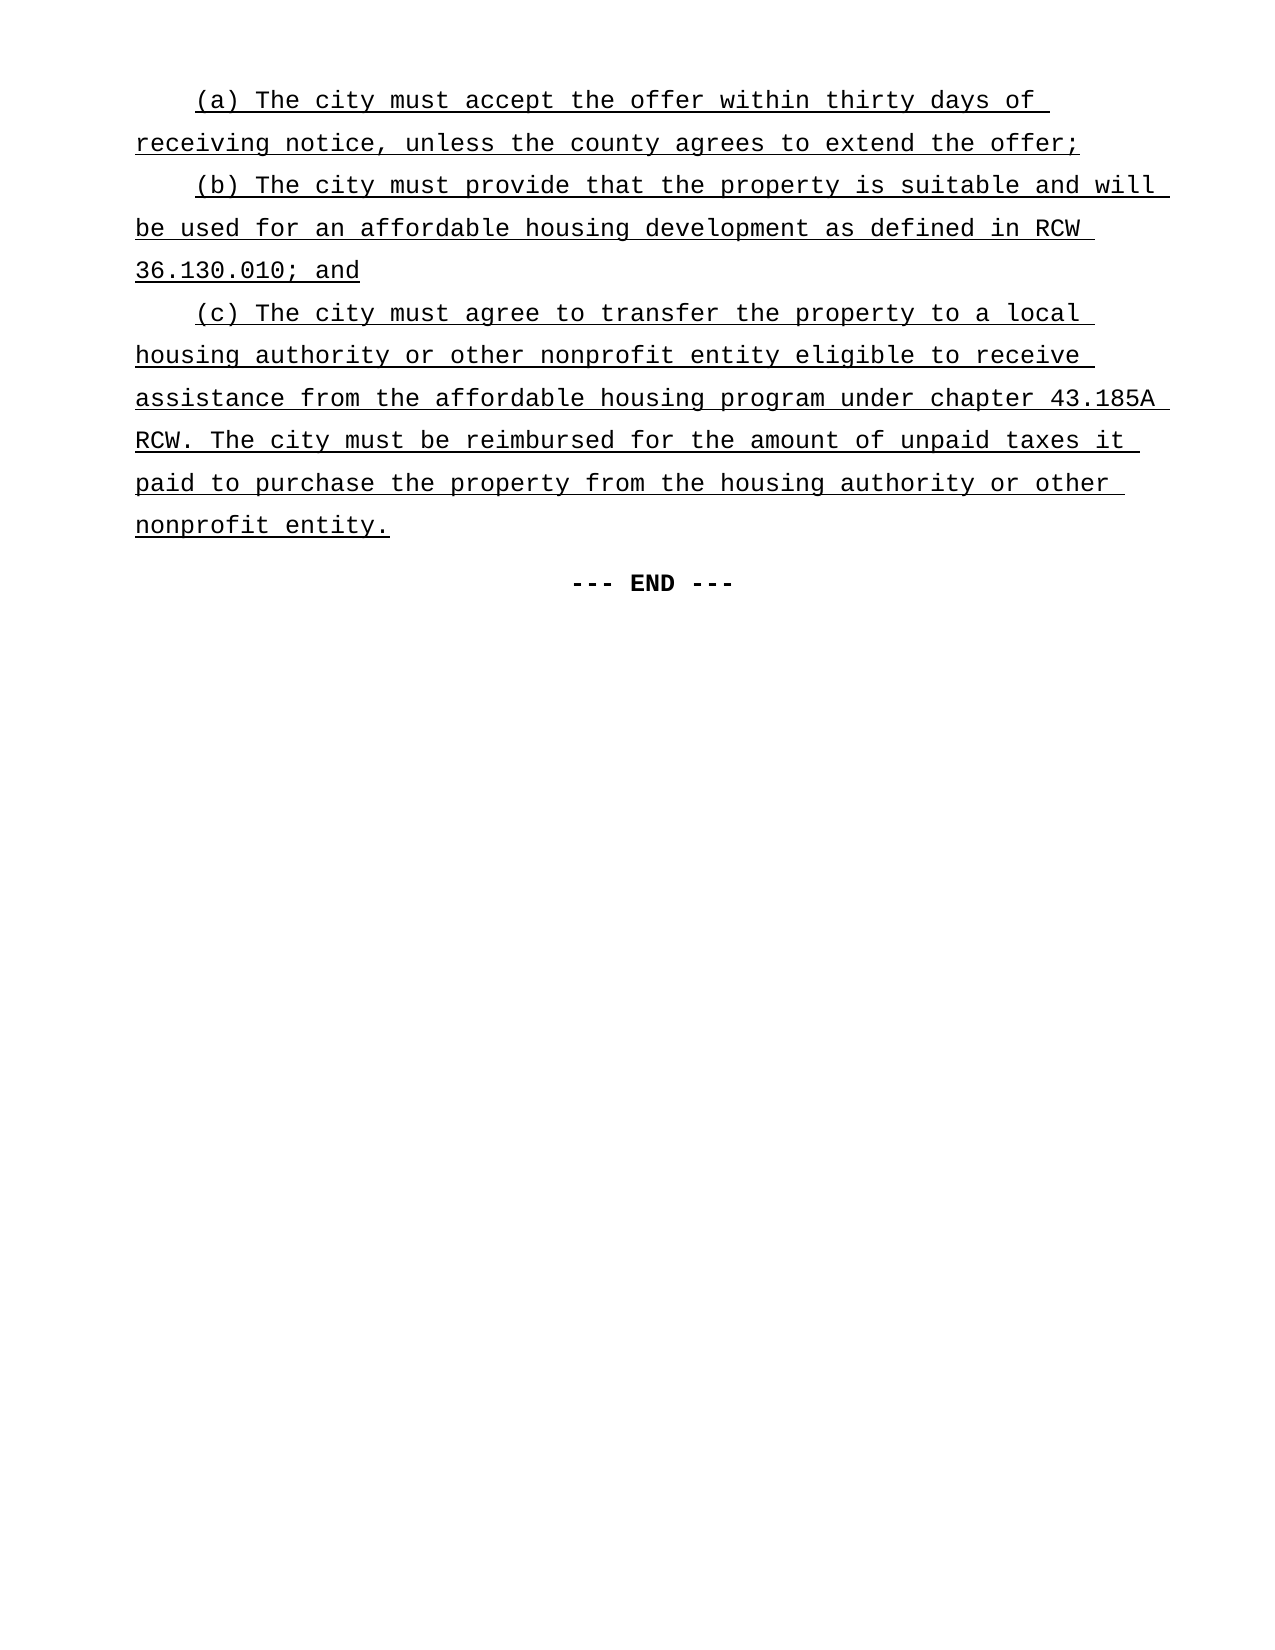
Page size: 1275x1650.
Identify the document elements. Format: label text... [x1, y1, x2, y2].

text (c) The city must agree to transfer the property to a local housing authority or other nonprofit entity eligible to receive assistance from the affordable housing program under chapter 43.185A RCW. The city must be reimbursed for the amount of unpaid taxes it paid to purchase the property from the housing authority or other nonprofit entity. [135, 410, 1170, 542]
text --- END --- [135, 571, 1170, 599]
text (c) The city must agree to transfer the property to a local housing authority or other nonprofit entity eligible to receive assistance from the affordable housing program under chapter 43.185A RCW. The city must be reimbursed for the amount of unpaid taxes it paid to purchase the property from the housing authority or other nonprofit entity. [135, 287, 1170, 409]
text (a) The city must accept the offer within thirty days of receiving notice, unless the county agrees to extend the offer; [135, 75, 1170, 160]
text (b) The city must provide that the property is suitable and will be used for an affordable housing development as defined in RCW 36.130.010; and [135, 160, 1170, 287]
